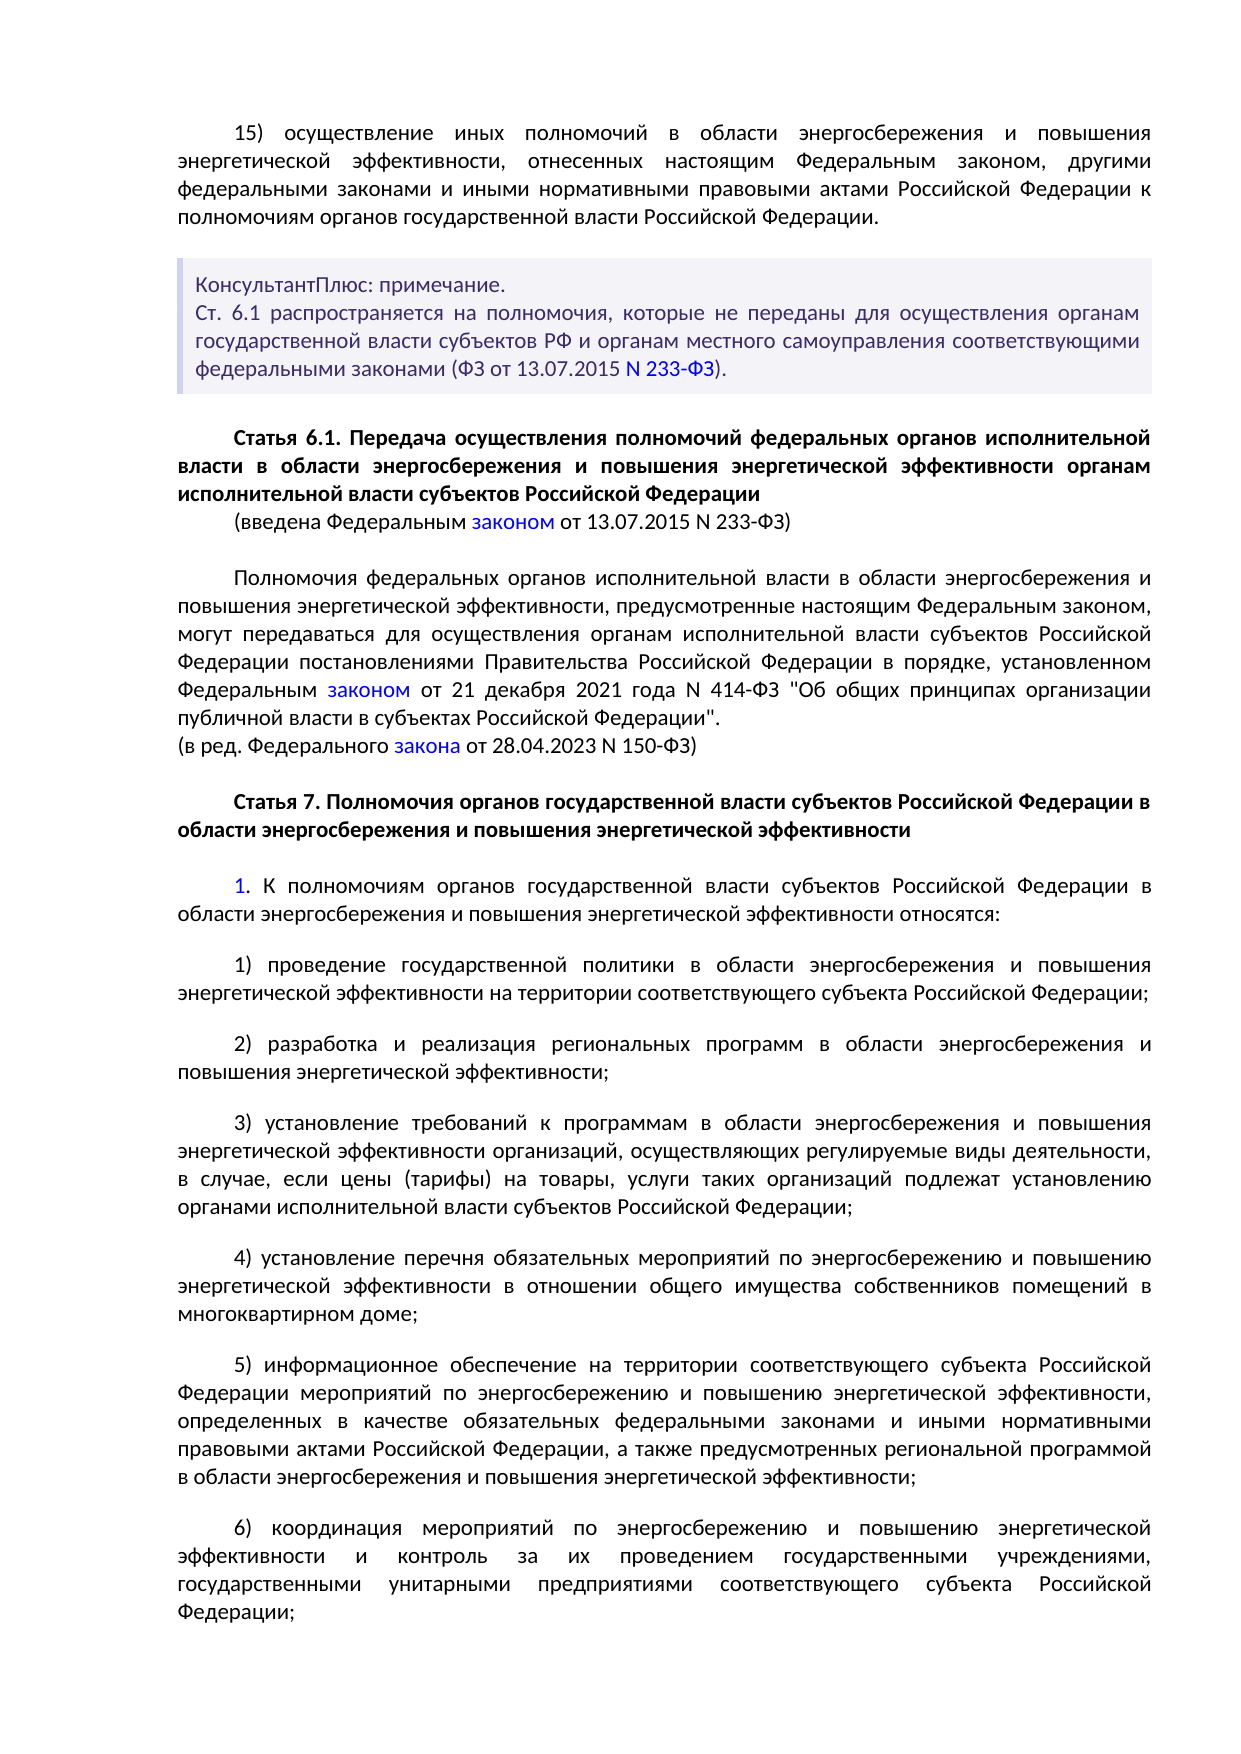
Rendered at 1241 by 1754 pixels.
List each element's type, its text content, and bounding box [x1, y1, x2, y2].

title Статья 6.1. Передача осуществления полномочий федеральных органов исполнительной власти в области энергосбережения и повышения энергетической эффективности органам исполнительной власти субъектов Российской Федерации [177, 423, 1152, 507]
text 1) проведение государственной политики в области энергосбережения и повышения энергетической эффективности на территории соответствующего субъекта Российской Федерации; [177, 950, 1152, 1006]
text (введена Федеральным законом от 13.07.2015 N 233-ФЗ) [177, 507, 1152, 535]
text 5) информационное обеспечение на территории соответствующего субъекта Российской Федерации мероприятий по энергосбережению и повышению энергетической эффективности, определенных в качестве обязательных федеральными законами и иными нормативными правовыми актами Российской Федерации, а также предусмотренных региональной программой в области энергосбережения и повышения энергетической эффективности; [177, 1350, 1152, 1490]
text (в ред. Федерального закона от 28.04.2023 N 150-ФЗ) [177, 731, 1152, 759]
text 2) разработка и реализация региональных программ в области энергосбережения и повышения энергетической эффективности; [177, 1029, 1152, 1085]
title Статья 7. Полномочия органов государственной власти субъектов Российской Федерации в области энергосбережения и повышения энергетической эффективности [177, 787, 1152, 843]
table_header [177, 258, 183, 394]
text 6) координация мероприятий по энергосбережению и повышению энергетической эффективности и контроль за их проведением государственными учреждениями, государственными унитарными предприятиями соответствующего субъекта Российской Федерации; [177, 1513, 1152, 1625]
text 3) установление требований к программам в области энергосбережения и повышения энергетической эффективности организаций, осуществляющих регулируемые виды деятельности, в случае, если цены (тарифы) на товары, услуги таких организаций подлежат установлению органами исполнительной власти субъектов Российской Федерации; [177, 1108, 1152, 1220]
table_header [183, 258, 195, 394]
text Полномочия федеральных органов исполнительной власти в области энергосбережения и повышения энергетической эффективности, предусмотренные настоящим Федеральным законом, могут передаваться для осуществления органам исполнительной власти субъектов Российской Федерации постановлениями Правительства Российской Федерации в порядке, установленном Федеральным законом от 21 декабря 2021 года N 414-ФЗ "Об общих принципах организации публичной власти в субъектах Российской Федерации". [177, 563, 1152, 731]
table_header КонсультантПлюс: примечание. Ст. 6.1 распространяется на полномочия, которые не переданы для осуществления органам государственной власти субъектов РФ и органам местного самоуправления соответствующими федеральными законами (ФЗ от 13.07.2015 N 233-ФЗ). [195, 258, 1140, 394]
table_header [1140, 258, 1152, 394]
text 1. К полномочиям органов государственной власти субъектов Российской Федерации в области энергосбережения и повышения энергетической эффективности относятся: [177, 871, 1152, 927]
text 4) установление перечня обязательных мероприятий по энергосбережению и повышению энергетической эффективности в отношении общего имущества собственников помещений в многоквартирном доме; [177, 1243, 1152, 1327]
text 15) осуществление иных полномочий в области энергосбережения и повышения энергетической эффективности, отнесенных настоящим Федеральным законом, другими федеральными законами и иными нормативными правовыми актами Российской Федерации к полномочиям органов государственной власти Российской Федерации. [177, 118, 1152, 230]
